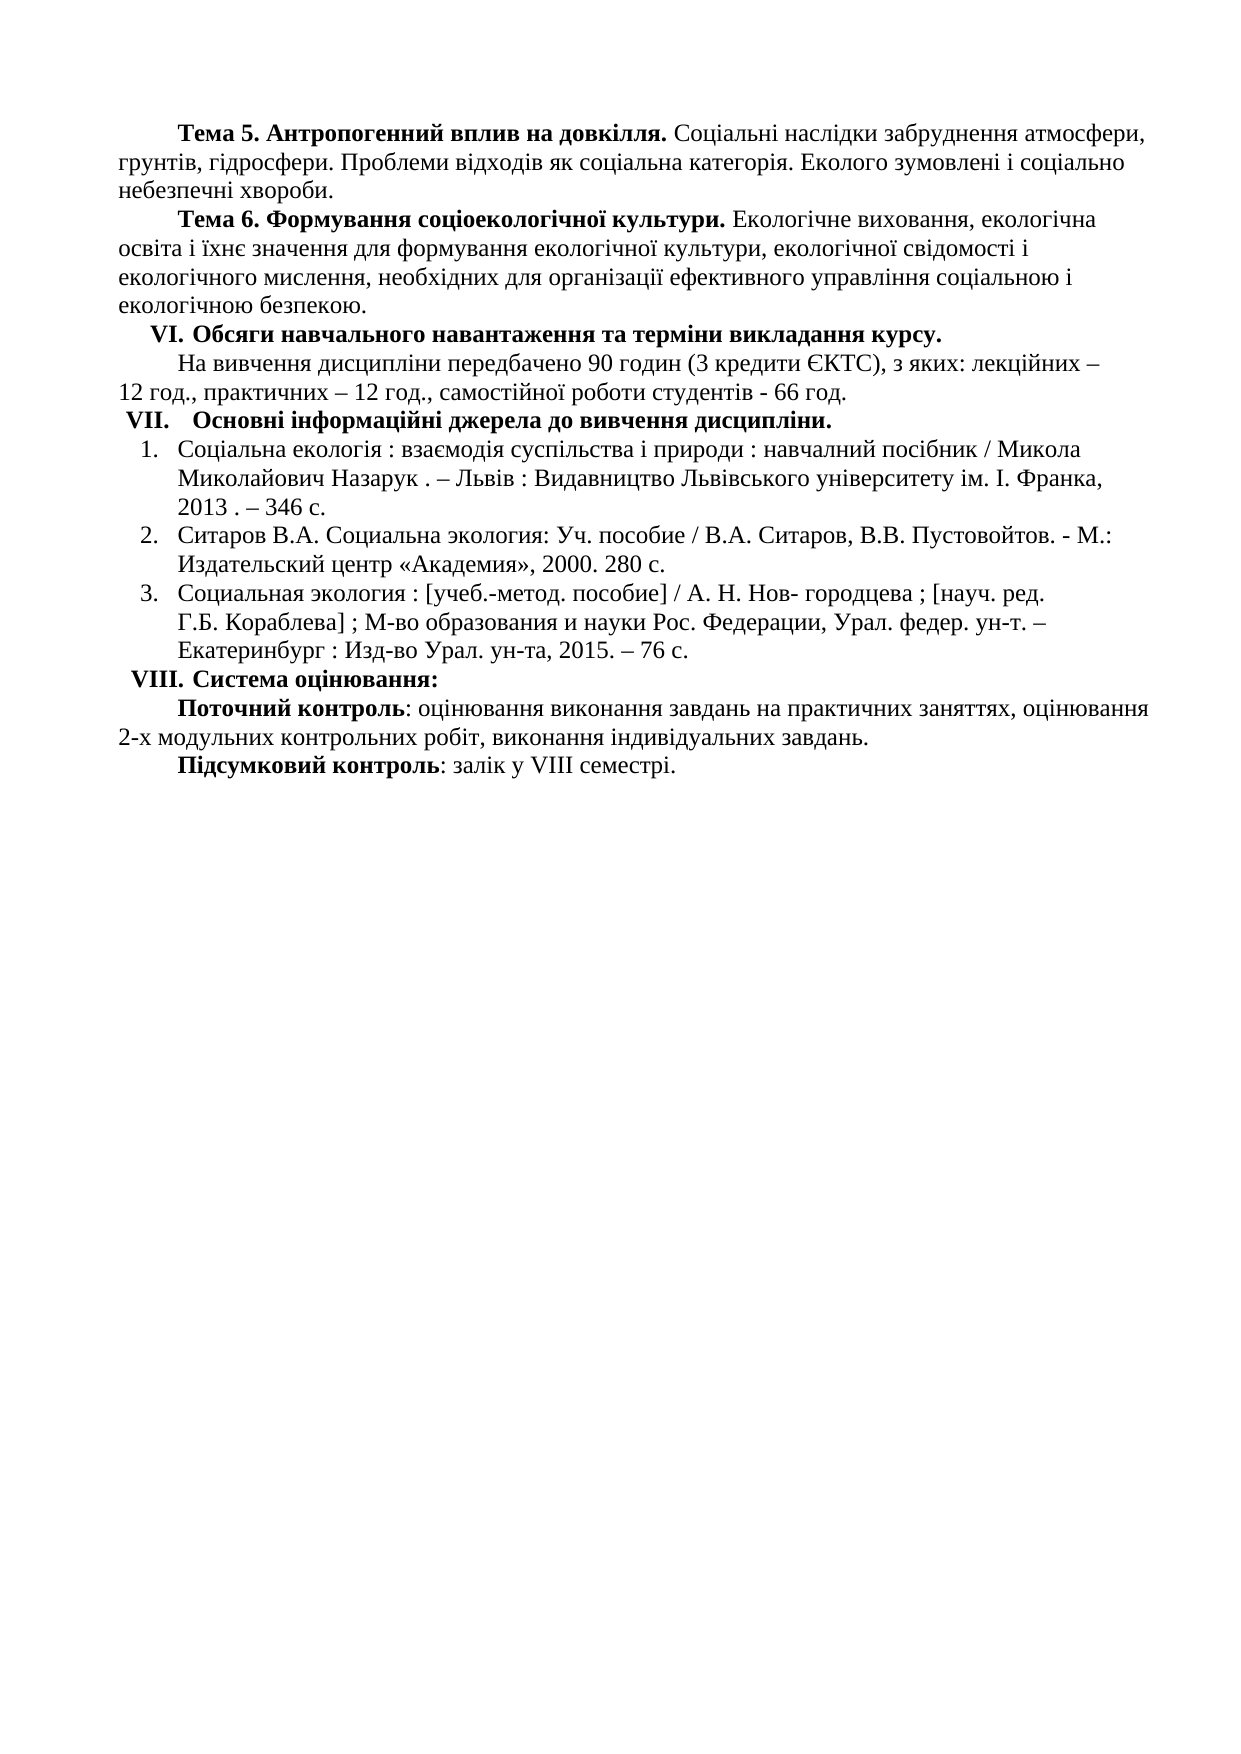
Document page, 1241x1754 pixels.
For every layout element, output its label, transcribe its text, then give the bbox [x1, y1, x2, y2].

text Поточний контроль: оцінювання виконання завдань на практичних заняттях, оцінювання 2-х модульних контрольних робіт, виконання індивідуальних завдань. [118, 693, 1152, 751]
list Соціальна екологія : взаємодія суспільства і природи : навчалний посібник / Микола Миколайович Назарук . – Львів : Видавництво Львівського університету ім. І. Франка, 2013 . – 346 с. [140, 434, 1152, 521]
list Система оцінювання: [184, 664, 1152, 693]
list Основні інформаційні джерела до вивчення дисципліни. [169, 406, 1152, 434]
list Социальная экология : [учеб.-метод. пособие] / А. Н. Нов- городцева ; [науч. ред. Г.Б. Кораблева] ; М-во образования и науки Рос. Федерации, Урал. федер. ун-т. – Екатеринбург : Изд-во Урал. ун-та, 2015. – 76 с. [140, 578, 1152, 664]
text Підсумковий контроль: залік у VІІІ семестрі. [118, 751, 1152, 779]
list Обсяги навчального навантаження та терміни викладання курсу. [184, 319, 1152, 348]
text Тема 5. Антропогенний вплив на довкілля. Соціальні наслідки забруднення атмосфери, грунтів, гідросфери. Проблеми відходів як соціальна категорія. Еколого зумовлені і соціально небезпечні хвороби. [118, 118, 1152, 204]
text Тема 6. Формування соціоекологічної культури. Екологічне виховання, екологічна освіта і їхнє значення для формування екологічної культури, екологічної свідомості і екологічного мислення, необхідних для організації ефективного управління соціальною і екологічною безпекою. [118, 204, 1152, 319]
list Ситаров В.А. Социальна экология: Уч. пособие / В.А. Ситаров, В.В. Пустовойтов. - М.: Издательский центр «Академия», 2000. 280 с. [140, 521, 1152, 578]
text На вивчення дисципліни передбачено 90 годин (3 кредити ЄКТС), з яких: лекційних – 12 год., практичних – 12 год., самостійної роботи студентів - 66 год. [118, 348, 1152, 406]
